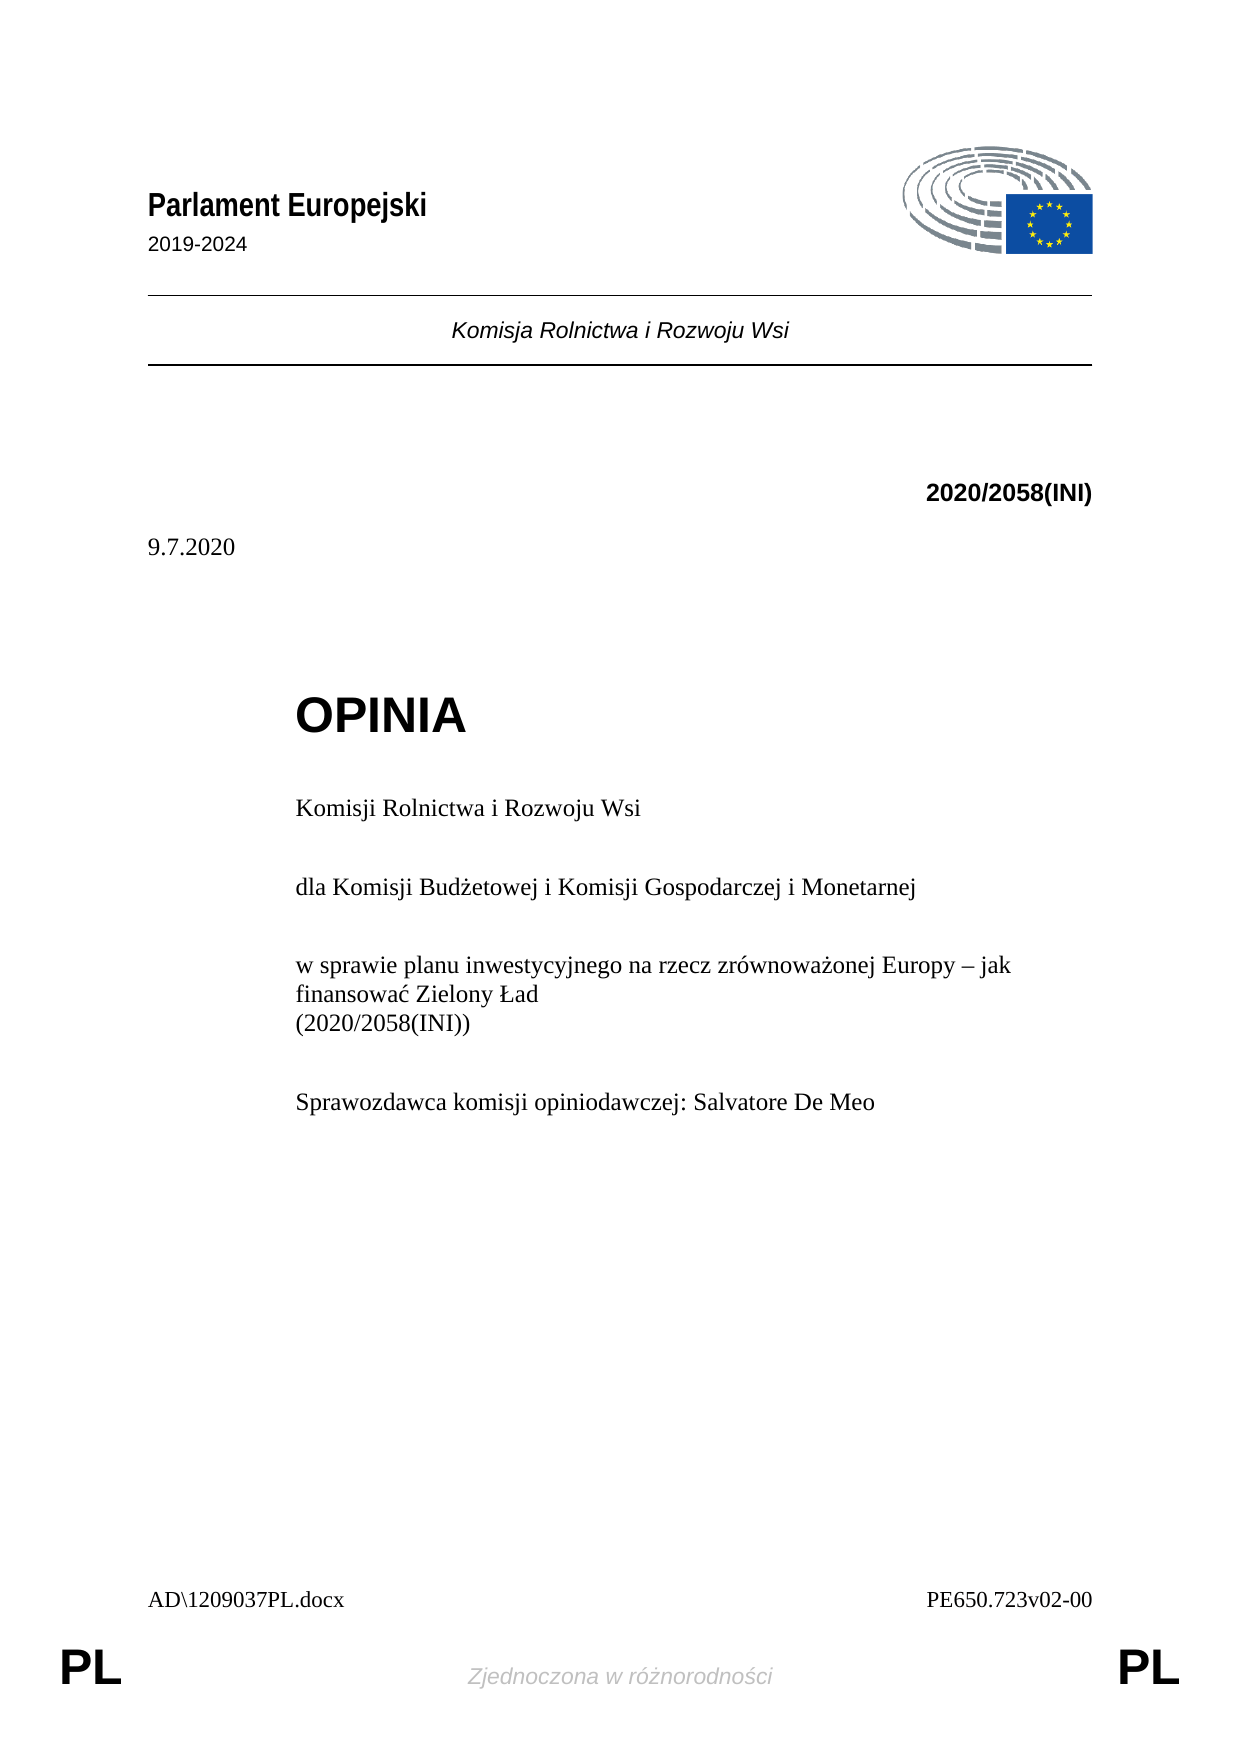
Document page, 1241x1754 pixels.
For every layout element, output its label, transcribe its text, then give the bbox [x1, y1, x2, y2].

text <CommissionResp>Komisji Rolnictwa i Rozwoju Wsi</CommissionResp> [295, 793, 1092, 822]
text Sprawozdawca komisji opiniodawczej: <Depute>Salvatore De Meo</Depute> [295, 1087, 1092, 1116]
table_header Parlament Europejski 2019-2024 [148, 147, 856, 294]
picture [902, 146, 1093, 254]
text <CommissionInt>dla Komisji Budżetowej i Komisji Gospodarczej i Monetarnej</CommissionInt> [295, 872, 1092, 901]
text <TitreType>OPINIA</TitreType> [295, 686, 1092, 743]
text <Date>{09/07/2020}9.7.2020</Date> [148, 532, 1092, 561]
text <RefProc>2020/2058(INI)</RefProc> [148, 478, 1092, 507]
text <Titre>w sprawie planu inwestycyjnego na rzecz zrównoważonej Europy – jak finansować Zielony Ład</Titre> [295, 951, 1092, 1008]
table_header [856, 147, 1093, 294]
text <Commission>{AGRI}Komisja Rolnictwa i Rozwoju Wsi</Commission> [148, 317, 1092, 343]
text <DocRef>(2020/2058(INI))</DocRef> [295, 1008, 1092, 1037]
